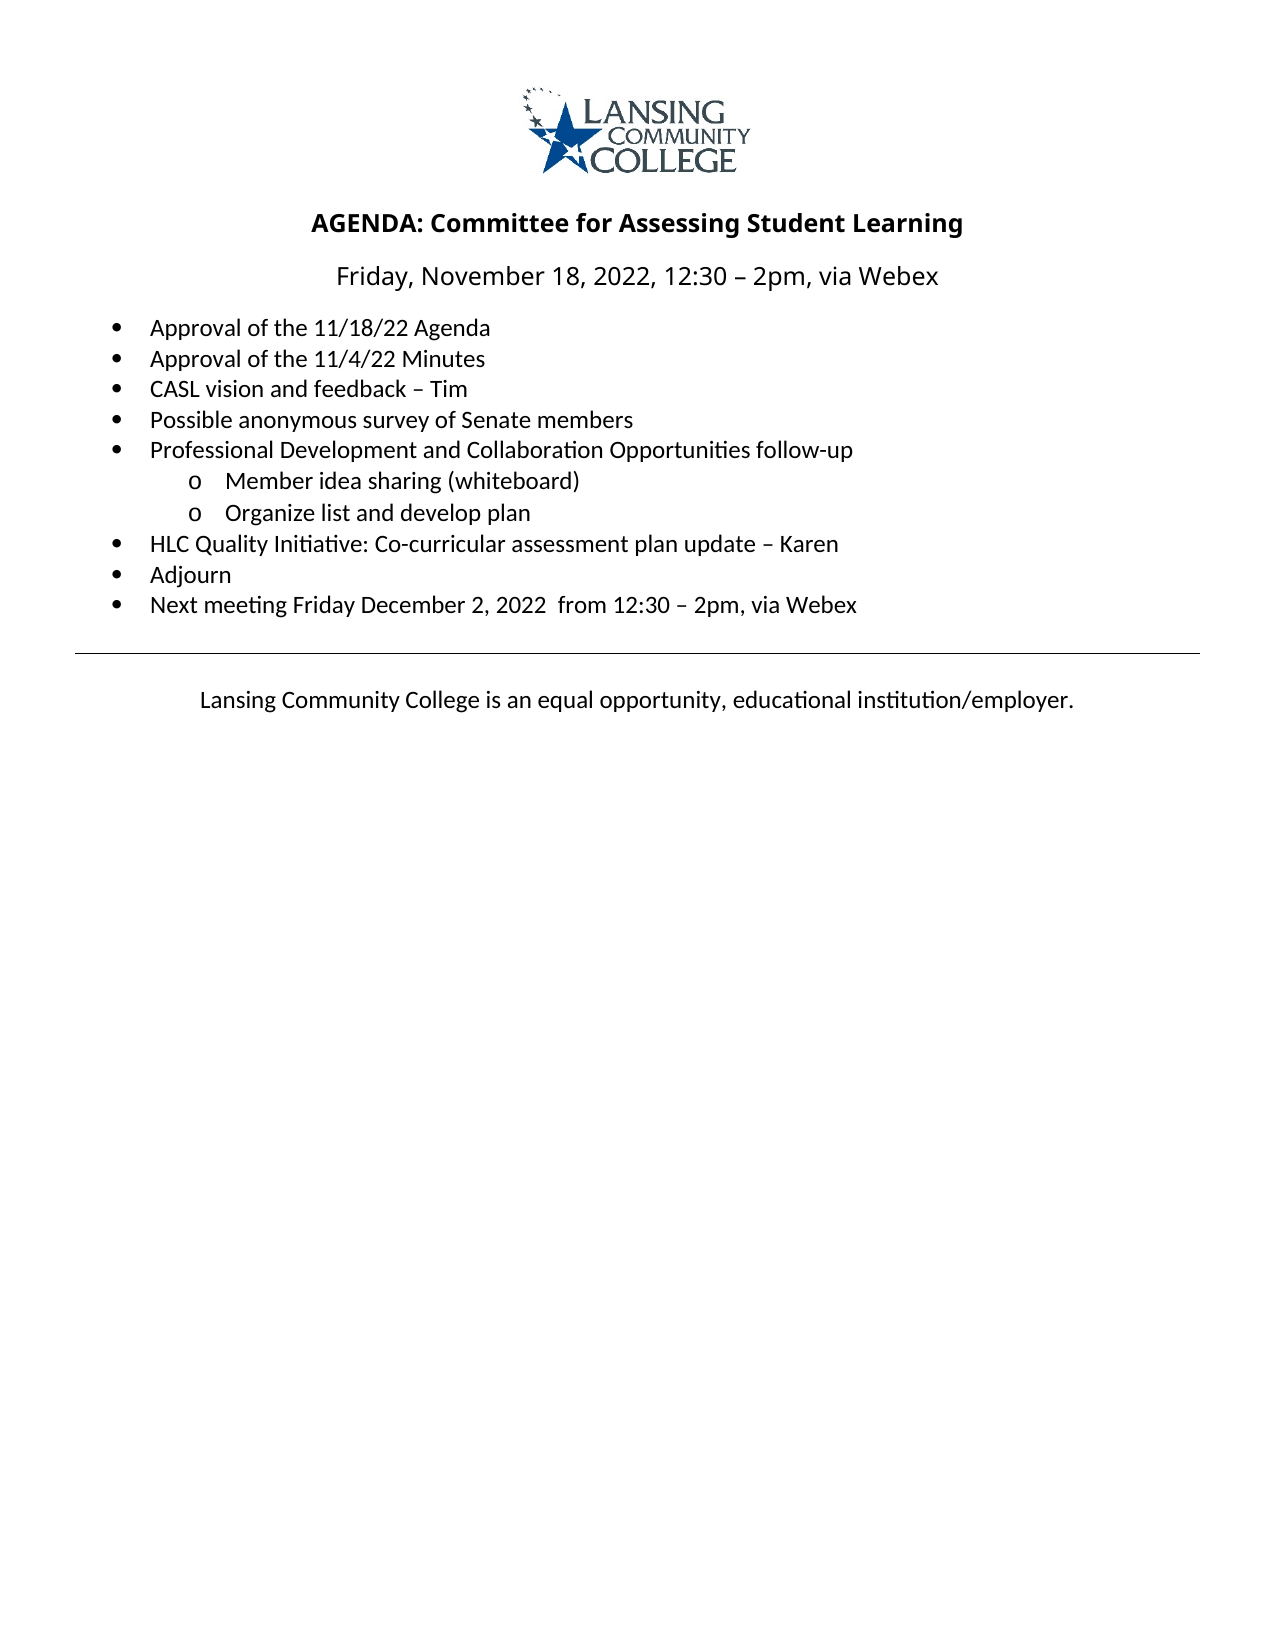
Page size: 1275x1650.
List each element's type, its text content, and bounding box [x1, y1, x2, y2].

picture [507, 75, 768, 187]
list Member idea sharing (whiteboard) [187, 465, 1200, 497]
subtitle AGENDA: Committee for Assessing Student Learning [75, 206, 1200, 239]
text Friday, November 18, 2022, 12:30 – 2pm, via Webex [75, 259, 1200, 293]
list CASL vision and feedback – Tim [112, 373, 1200, 404]
list HLC Quality Initiative: Co-curricular assessment plan update – Karen [112, 528, 1200, 559]
list Organize list and develop plan [187, 497, 1200, 528]
list Adjourn [112, 559, 1200, 589]
list Professional Development and Collaboration Opportunities follow-up [112, 434, 1200, 465]
text Lansing Community College is an equal opportunity, educational institution/employer. [75, 684, 1200, 715]
list Possible anonymous survey of Senate members [112, 404, 1200, 434]
list Approval of the 11/4/22 Minutes [112, 343, 1200, 373]
list Approval of the 11/18/22 Agenda [112, 312, 1200, 343]
list Next meeting Friday December 2, 2022 from 12:30 – 2pm, via Webex [112, 589, 1200, 620]
